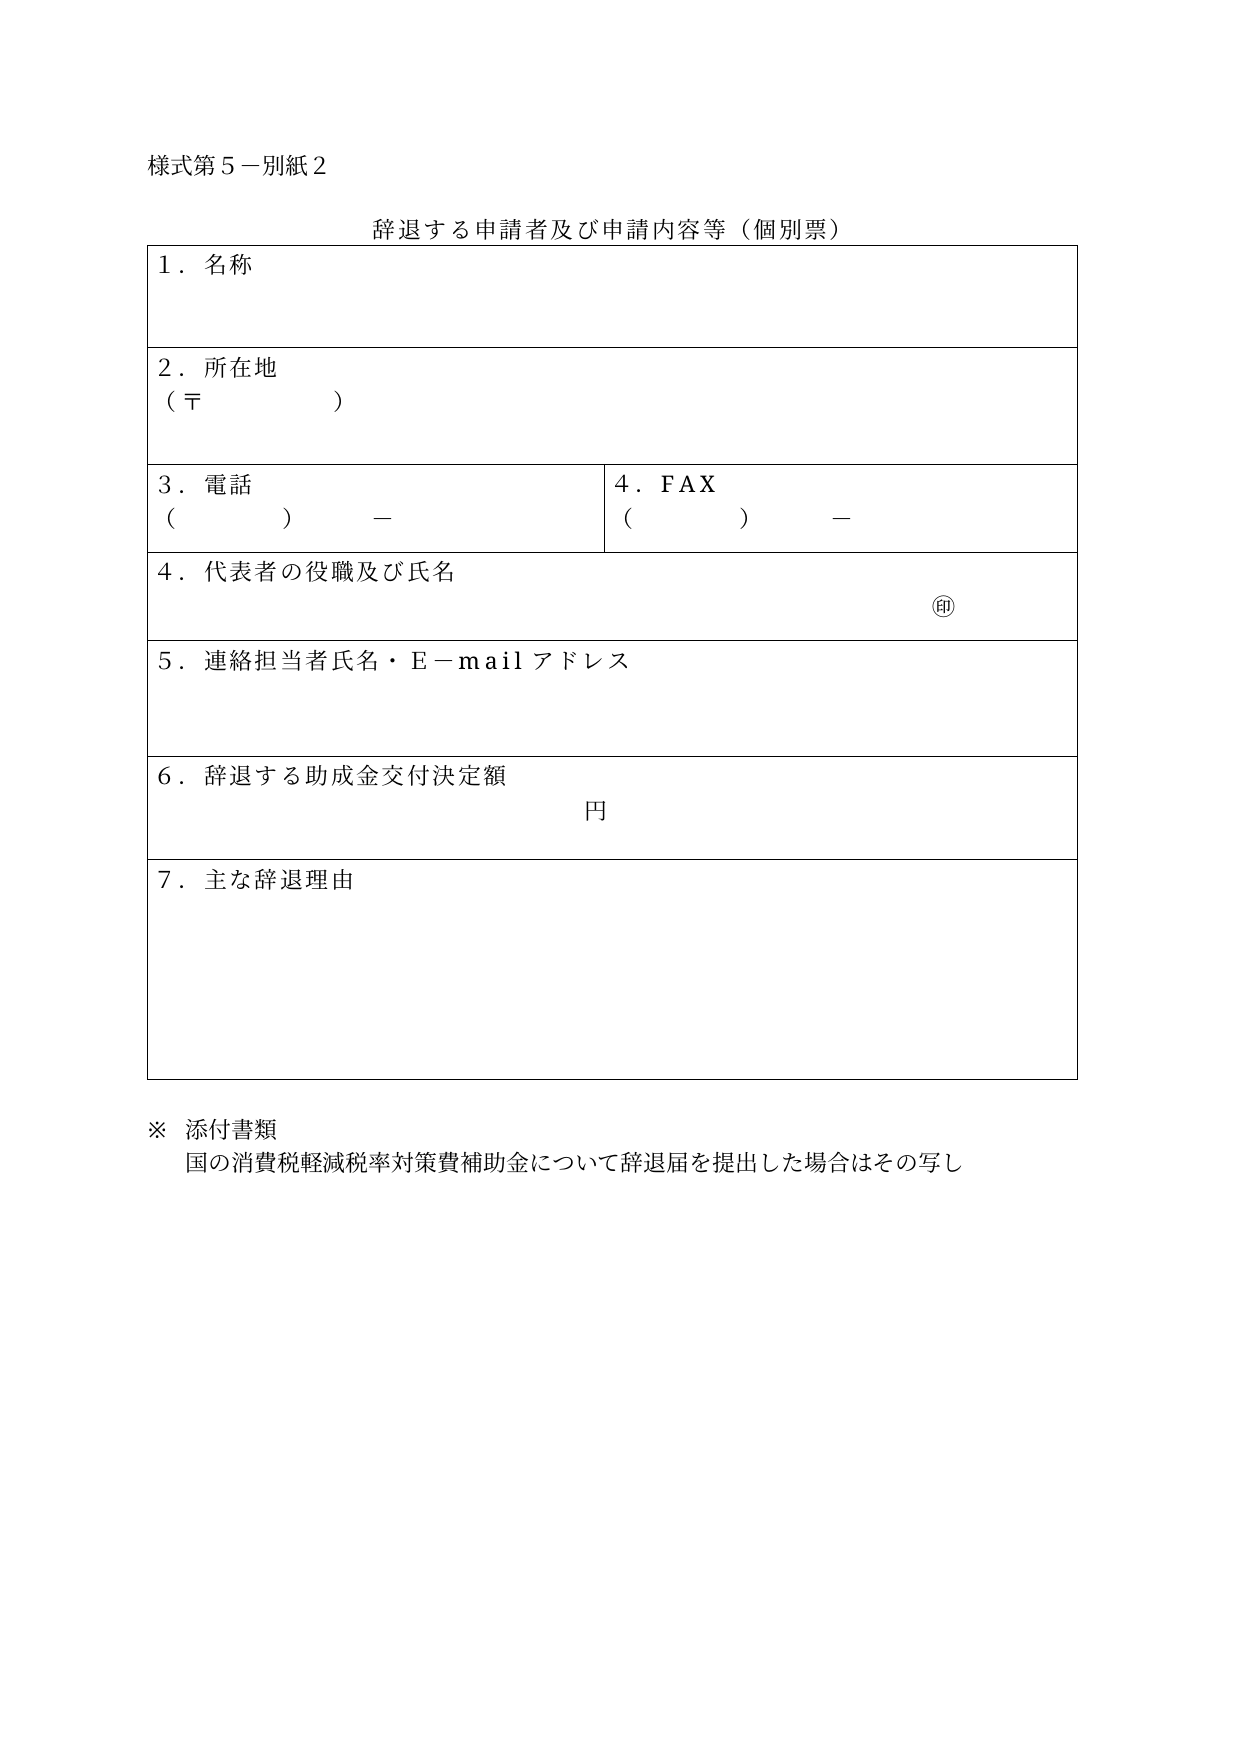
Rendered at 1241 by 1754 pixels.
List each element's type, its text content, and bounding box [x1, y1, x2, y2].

table_cell ５．連絡担当者氏名・Ｅ－mailアドレス [148, 641, 1077, 756]
table_cell ４．代表者の役職及び氏名 ㊞ [148, 553, 1077, 640]
table_cell ２．所在地 （〒 ） [148, 348, 1077, 464]
table_cell ７．主な辞退理由 [148, 860, 1077, 1079]
list 添付書類 [148, 1112, 1078, 1145]
text 国の消費税軽減税率対策費補助金について辞退届を提出した場合はその写し [185, 1145, 1078, 1178]
table_header １．名称 [148, 246, 1077, 347]
text 辞退する申請者及び申請内容等（個別票） [148, 212, 1078, 245]
table_cell ６．辞退する助成金交付決定額 円 [148, 757, 1077, 859]
table_cell ４．FAX （ ） － [605, 465, 1077, 552]
table_cell ３．電話 （ ） － [148, 465, 604, 552]
text 様式第５－別紙２ [148, 148, 1078, 181]
